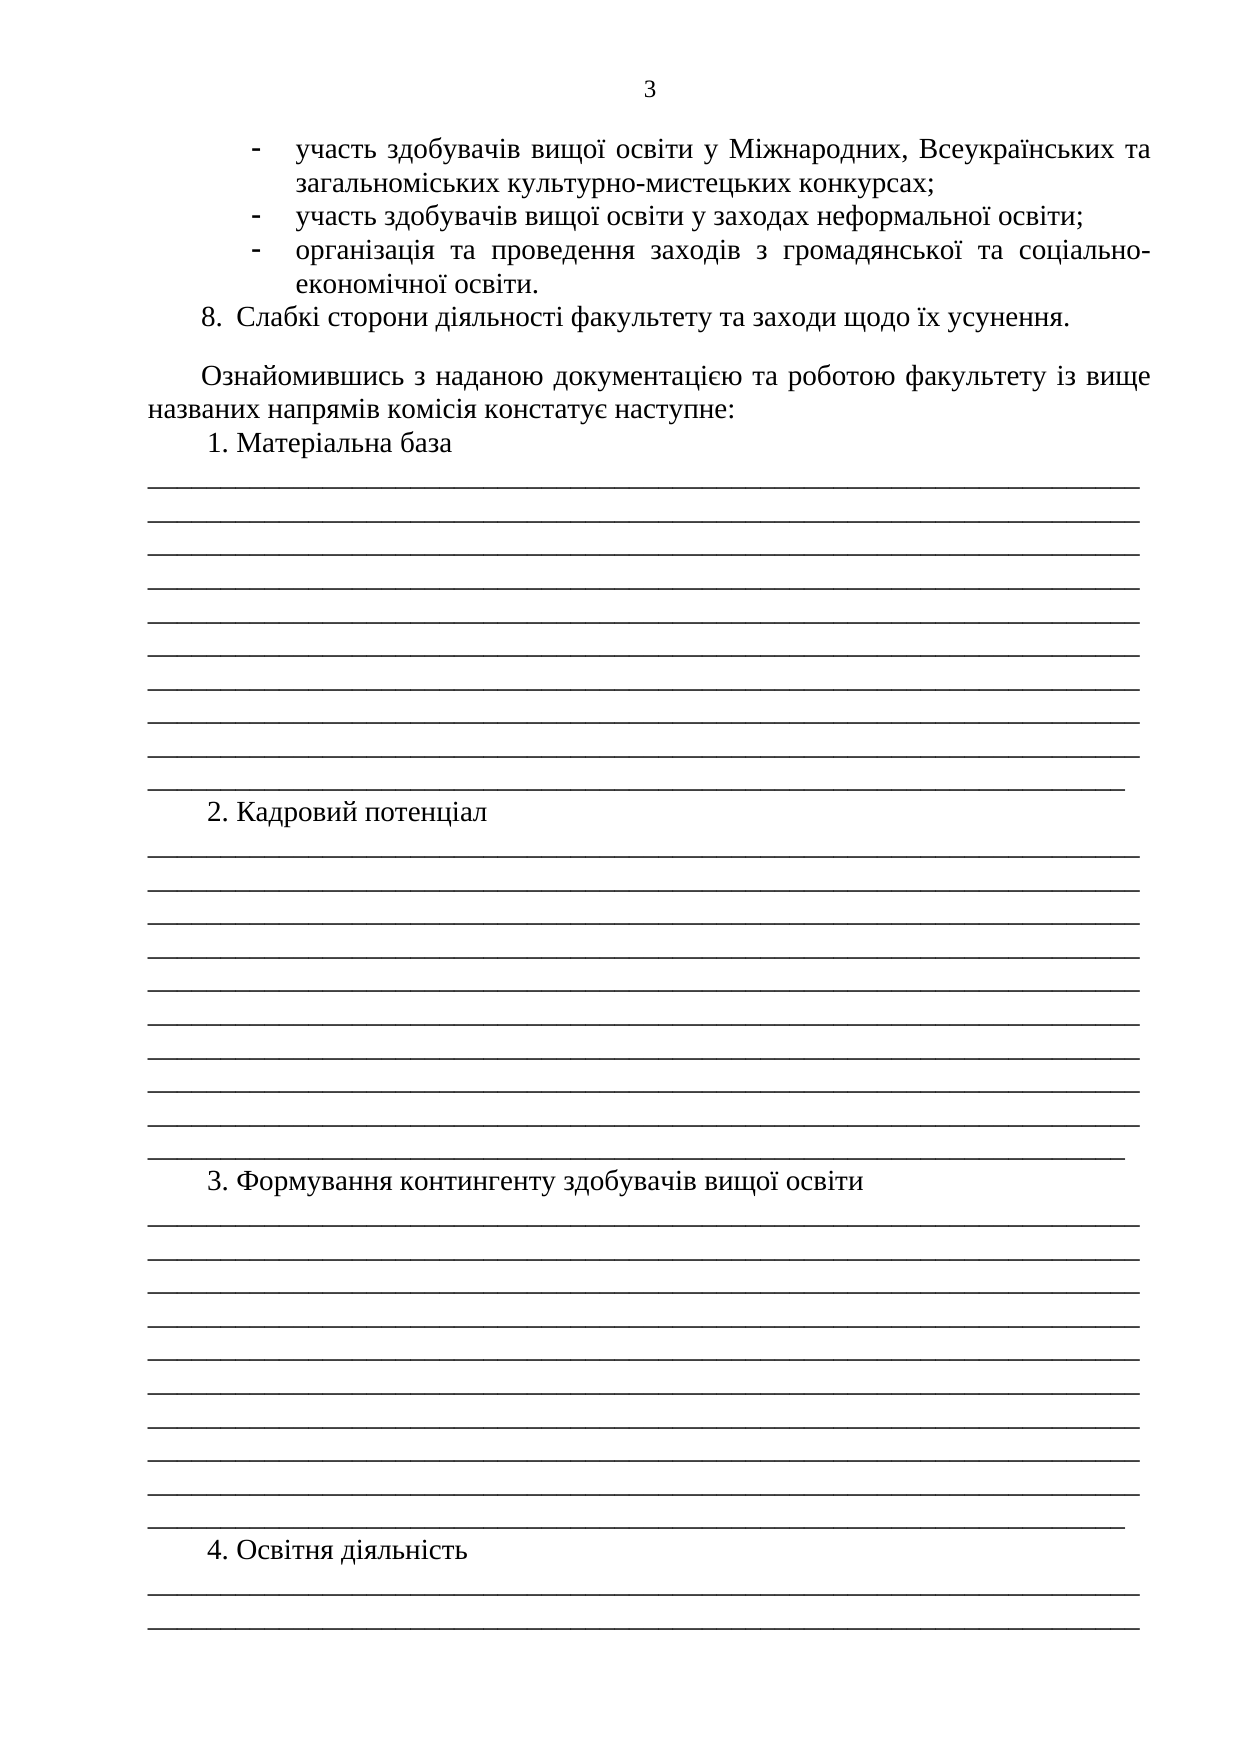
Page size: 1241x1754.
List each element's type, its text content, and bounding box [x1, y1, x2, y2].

text 3. Формування контингенту здобувачів вищої освіти [148, 1163, 1152, 1196]
list участь здобувачів вищої освіти у заходах неформальної освіти; [251, 198, 1152, 232]
text 1. Матеріальна база [148, 425, 1152, 458]
list організація та проведення заходів з громадянської та соціально-економічної освіти. [251, 232, 1152, 299]
text Ознайомившись з наданою документацією та роботою факультету із вище названих напрямів комісія констатує наступне: [148, 358, 1152, 425]
list участь здобувачів вищої освіти у Міжнародних, Всеукраїнських та загальноміських культурно-мистецьких конкурсах; [251, 131, 1152, 198]
text 4. Освітня діяльність [148, 1532, 1152, 1565]
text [148, 1565, 1152, 1632]
list Слабкі сторони діяльності факультету та заходи щодо їх усунення. [201, 299, 1152, 333]
text 2. Кадровий потенціал [148, 794, 1152, 827]
